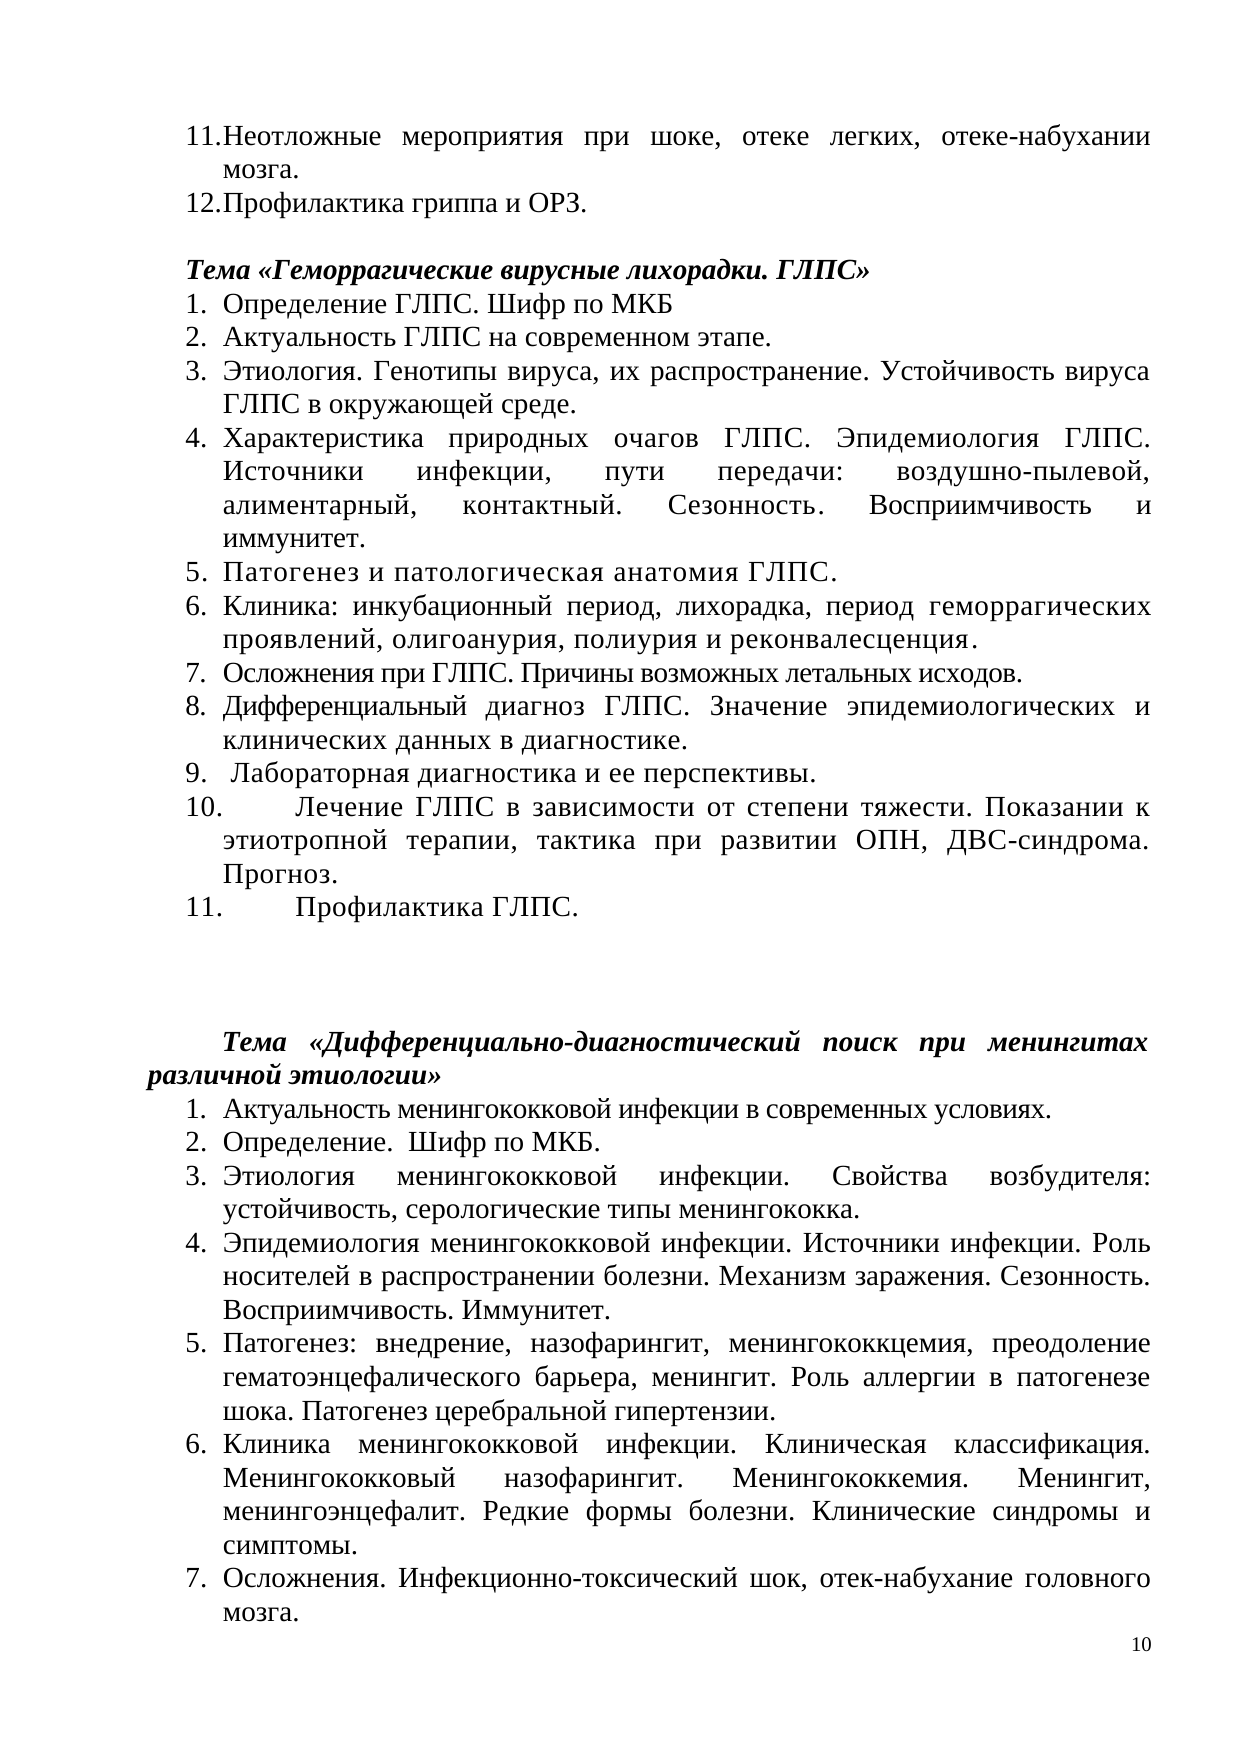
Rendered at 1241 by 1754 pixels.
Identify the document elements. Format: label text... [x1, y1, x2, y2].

list Осложнения при ГЛПС. Причины возможных летальных исходов. [185, 655, 1152, 688]
list Актуальность менингококковой инфекции в современных условиях. [185, 1091, 1152, 1124]
list Определение ГЛПС. Шифр по МКБ [185, 286, 1152, 319]
list Неотложные мероприятия при шоке, отеке легких, отеке-набухании мозга. [185, 118, 1152, 185]
list Клиника: инкубационный период, лихорадка, период геморрагических проявлений, олигоанурия, полиурия и реконвалесценция. [185, 588, 1152, 655]
list Определение. Шифр по МКБ. [185, 1124, 1152, 1158]
list Эпидемиология менингококковой инфекции. Источники инфекции. Роль носителей в распространении болезни. Механизм заражения. Сезонность. Восприимчивость. Иммунитет. [185, 1225, 1152, 1326]
list Дифференциальный диагноз ГЛПС. Значение эпидемиологических и клинических данных в диагностике. [185, 688, 1152, 755]
list Клиника менингококковой инфекции. Клиническая классификация. Менингококковый назофарингит. Менингококкемия. Менингит, менингоэнцефалит. Редкие формы болезни. Клинические синдромы и симптомы. [185, 1426, 1152, 1560]
list Профилактика гриппа и ОРЗ. [185, 185, 1152, 219]
list Этиология менингококковой инфекции. Свойства возбудителя: устойчивость, серологические типы менингококка. [185, 1158, 1152, 1225]
list Патогенез и патологическая анатомия ГЛПС. [185, 554, 1152, 588]
list Лабораторная диагностика и ее перспективы. [185, 755, 1152, 789]
list Актуальность ГЛПС на современном этапе. [185, 319, 1152, 353]
text Тема «Геморрагические вирусные лихорадки. ГЛПС» [185, 252, 1152, 286]
list Профилактика ГЛПС. [185, 889, 1152, 923]
text Тема «Дифференциально-диагностический поиск при менингитах различной этиологии» [148, 1024, 1152, 1091]
list Осложнения. Инфекционно-токсический шок, отек-набухание головного мозга. [185, 1560, 1152, 1627]
list Этиология. Генотипы вируса, их распространение. Устойчивость вируса ГЛПС в окружающей среде. [185, 353, 1152, 420]
list Лечение ГЛПС в зависимости от степени тяжести. Показании к этиотропной терапии, тактика при развитии ОПН, ДВС-синдрома. Прогноз. [185, 789, 1152, 889]
list Патогенез: внедрение, назофарингит, менингококкцемия, преодоление гематоэнцефалического барьера, менингит. Роль аллергии в патогенезе шока. Патогенез церебральной гипертензии. [185, 1326, 1152, 1426]
list Характеристика природных очагов ГЛПC. Эпидемиология ГЛПС. Источники инфекции, пути передачи: воздушно-пылевой, алиментарный, контактный. Сезонность. Восприимчивость и иммунитет. [185, 420, 1152, 554]
